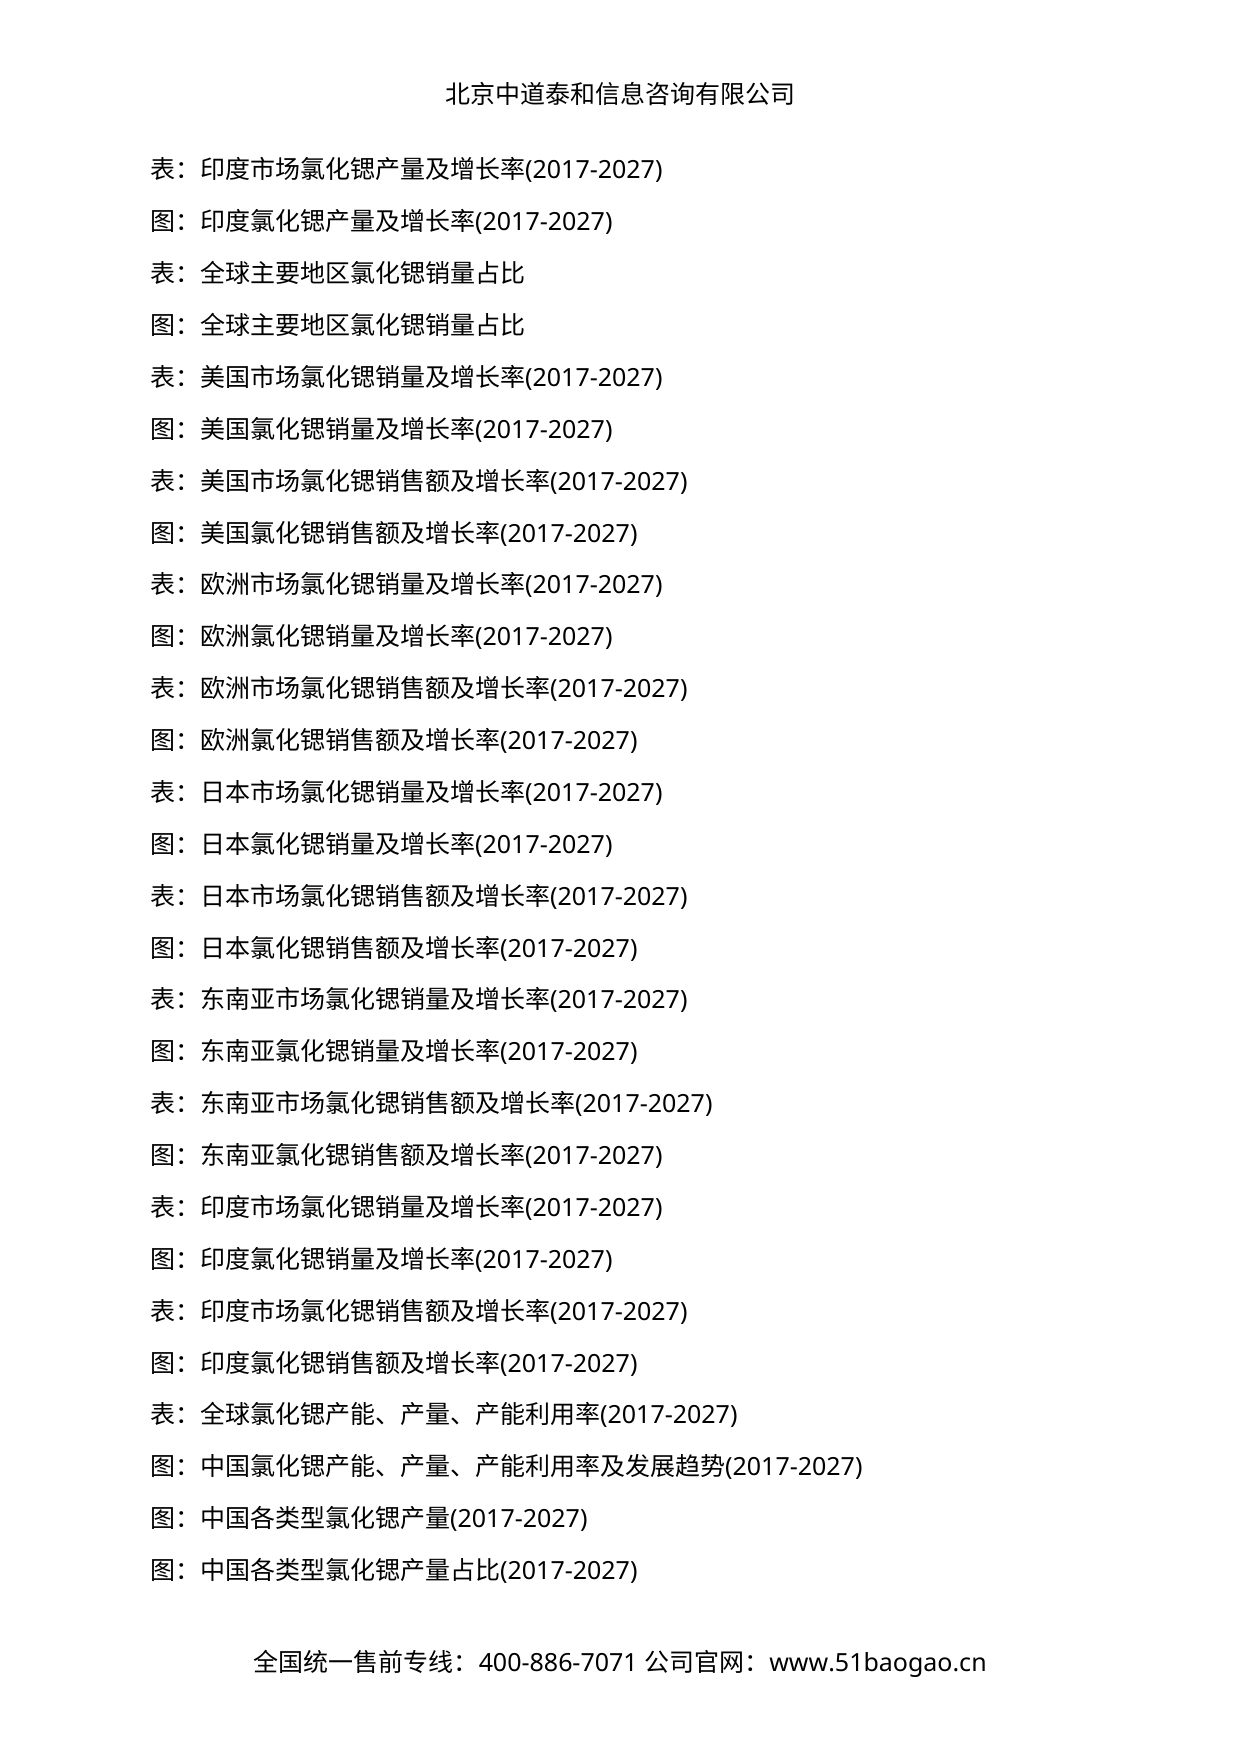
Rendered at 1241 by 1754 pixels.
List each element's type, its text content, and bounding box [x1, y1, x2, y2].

text 图：印度氯化锶产量及增长率(2017-2027) [150, 202, 1090, 238]
text 图：印度氯化锶销售额及增长率(2017-2027) [150, 1343, 1090, 1379]
text 表：印度市场氯化锶销量及增长率(2017-2027) [150, 1187, 1090, 1224]
text 图：日本氯化锶销量及增长率(2017-2027) [150, 824, 1090, 861]
text 表：欧洲市场氯化锶销售额及增长率(2017-2027) [150, 669, 1090, 705]
text 表：日本市场氯化锶销量及增长率(2017-2027) [150, 772, 1090, 809]
text 图：欧洲氯化锶销量及增长率(2017-2027) [150, 617, 1090, 653]
text 表：印度市场氯化锶销售额及增长率(2017-2027) [150, 1291, 1090, 1327]
text 图：全球主要地区氯化锶销量占比 [150, 306, 1090, 342]
text 图：印度氯化锶销量及增长率(2017-2027) [150, 1239, 1090, 1276]
text 表：美国市场氯化锶销量及增长率(2017-2027) [150, 357, 1090, 394]
text 表：全球主要地区氯化锶销量占比 [150, 254, 1090, 290]
text 表：欧洲市场氯化锶销量及增长率(2017-2027) [150, 565, 1090, 601]
text 表：东南亚市场氯化锶销量及增长率(2017-2027) [150, 980, 1090, 1016]
text 图：东南亚氯化锶销量及增长率(2017-2027) [150, 1032, 1090, 1068]
text 表：美国市场氯化锶销售额及增长率(2017-2027) [150, 461, 1090, 497]
text 表：东南亚市场氯化锶销售额及增长率(2017-2027) [150, 1084, 1090, 1120]
text 图：美国氯化锶销售额及增长率(2017-2027) [150, 513, 1090, 549]
text 图：东南亚氯化锶销售额及增长率(2017-2027) [150, 1136, 1090, 1172]
text 图：中国各类型氯化锶产量占比(2017-2027) [150, 1551, 1090, 1587]
text 图：日本氯化锶销售额及增长率(2017-2027) [150, 928, 1090, 964]
text 图：美国氯化锶销量及增长率(2017-2027) [150, 409, 1090, 446]
text 表：日本市场氯化锶销售额及增长率(2017-2027) [150, 876, 1090, 912]
text 图：欧洲氯化锶销售额及增长率(2017-2027) [150, 721, 1090, 757]
text 图：中国氯化锶产能、产量、产能利用率及发展趋势(2017-2027) [150, 1447, 1090, 1483]
text 表：印度市场氯化锶产量及增长率(2017-2027) [150, 150, 1090, 186]
text 图：中国各类型氯化锶产量(2017-2027) [150, 1499, 1090, 1535]
text 表：全球氯化锶产能、产量、产能利用率(2017-2027) [150, 1395, 1090, 1431]
